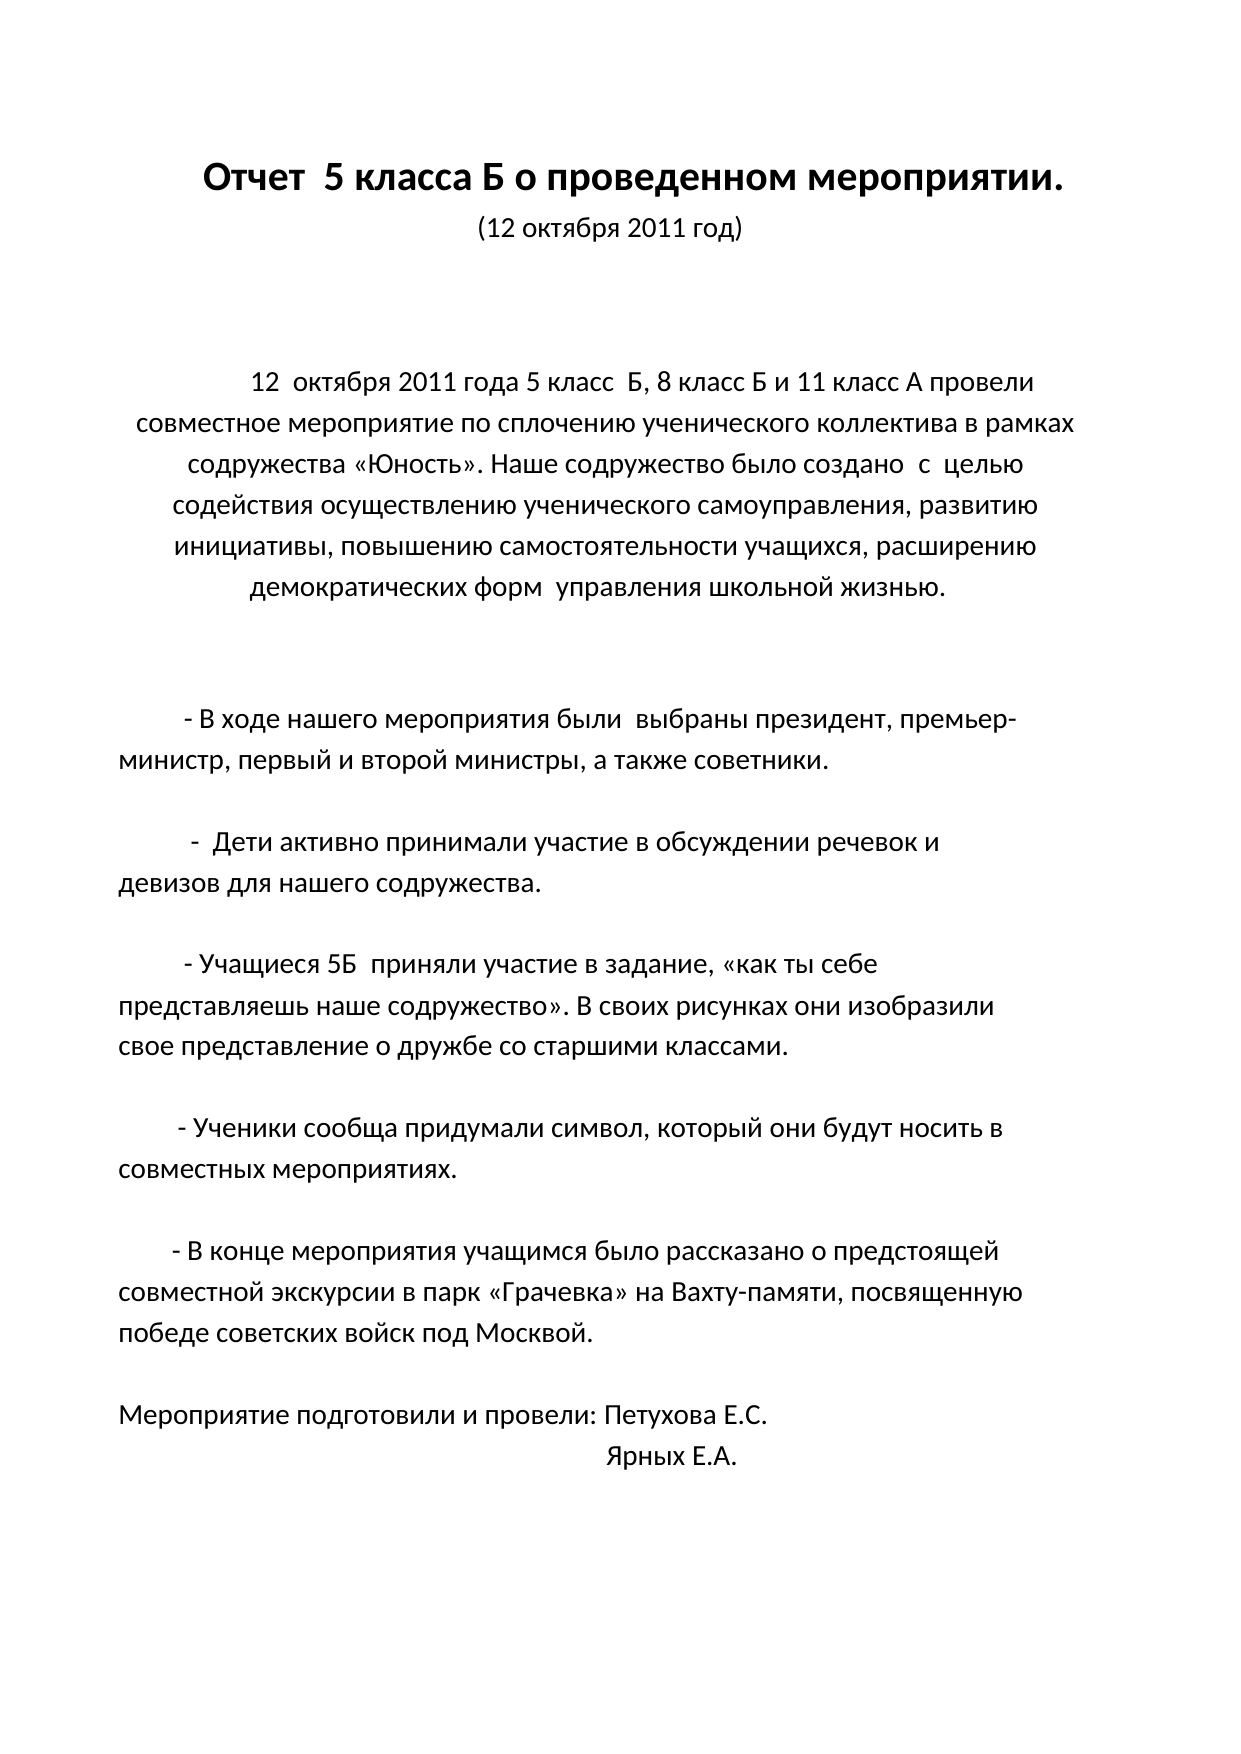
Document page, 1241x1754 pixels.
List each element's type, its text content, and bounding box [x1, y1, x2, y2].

text демократических форм управления школьной жизнью. [118, 568, 1078, 603]
text Мероприятие подготовили и провели: Петухова Е.С. [118, 1396, 1033, 1432]
text - Учащиеся 5Б приняли участие в задание, «как ты себе представляешь наше содружество». В своих рисунках они изобразили свое представление о дружбе со старшими классами. [118, 946, 1033, 1063]
text - Ученики сообща придумали символ, который они будут носить в совместных мероприятиях. [118, 1109, 1033, 1186]
text (12 октября 2011 год) [118, 209, 1092, 244]
text - Дети активно принимали участие в обсуждении речевок и девизов для нашего содружества. [118, 823, 1033, 899]
text - В конце мероприятия учащимся было рассказано о предстоящей совместной экскурсии в парк «Грачевка» на Вахту-памяти, посвященную победе советских войск под Москвой. [118, 1232, 1033, 1350]
text - В ходе нашего мероприятия были выбраны президент, премьер-министр, первый и второй министры, а также советники. [118, 700, 1033, 777]
text Отчет 5 класса Б о проведенном мероприятии. [118, 150, 1092, 201]
text Ярных Е.А. [118, 1437, 1033, 1472]
text 12 октября 2011 года 5 класс Б, 8 класс Б и 11 класс А провели совместное мероприятие по сплочению ученического коллектива в рамках содружества «Юность». Наше содружество было создано с целью содействия осуществлению ученического самоуправления, развитию инициативы, повышению самостоятельности учащихся, расширению [118, 363, 1078, 562]
